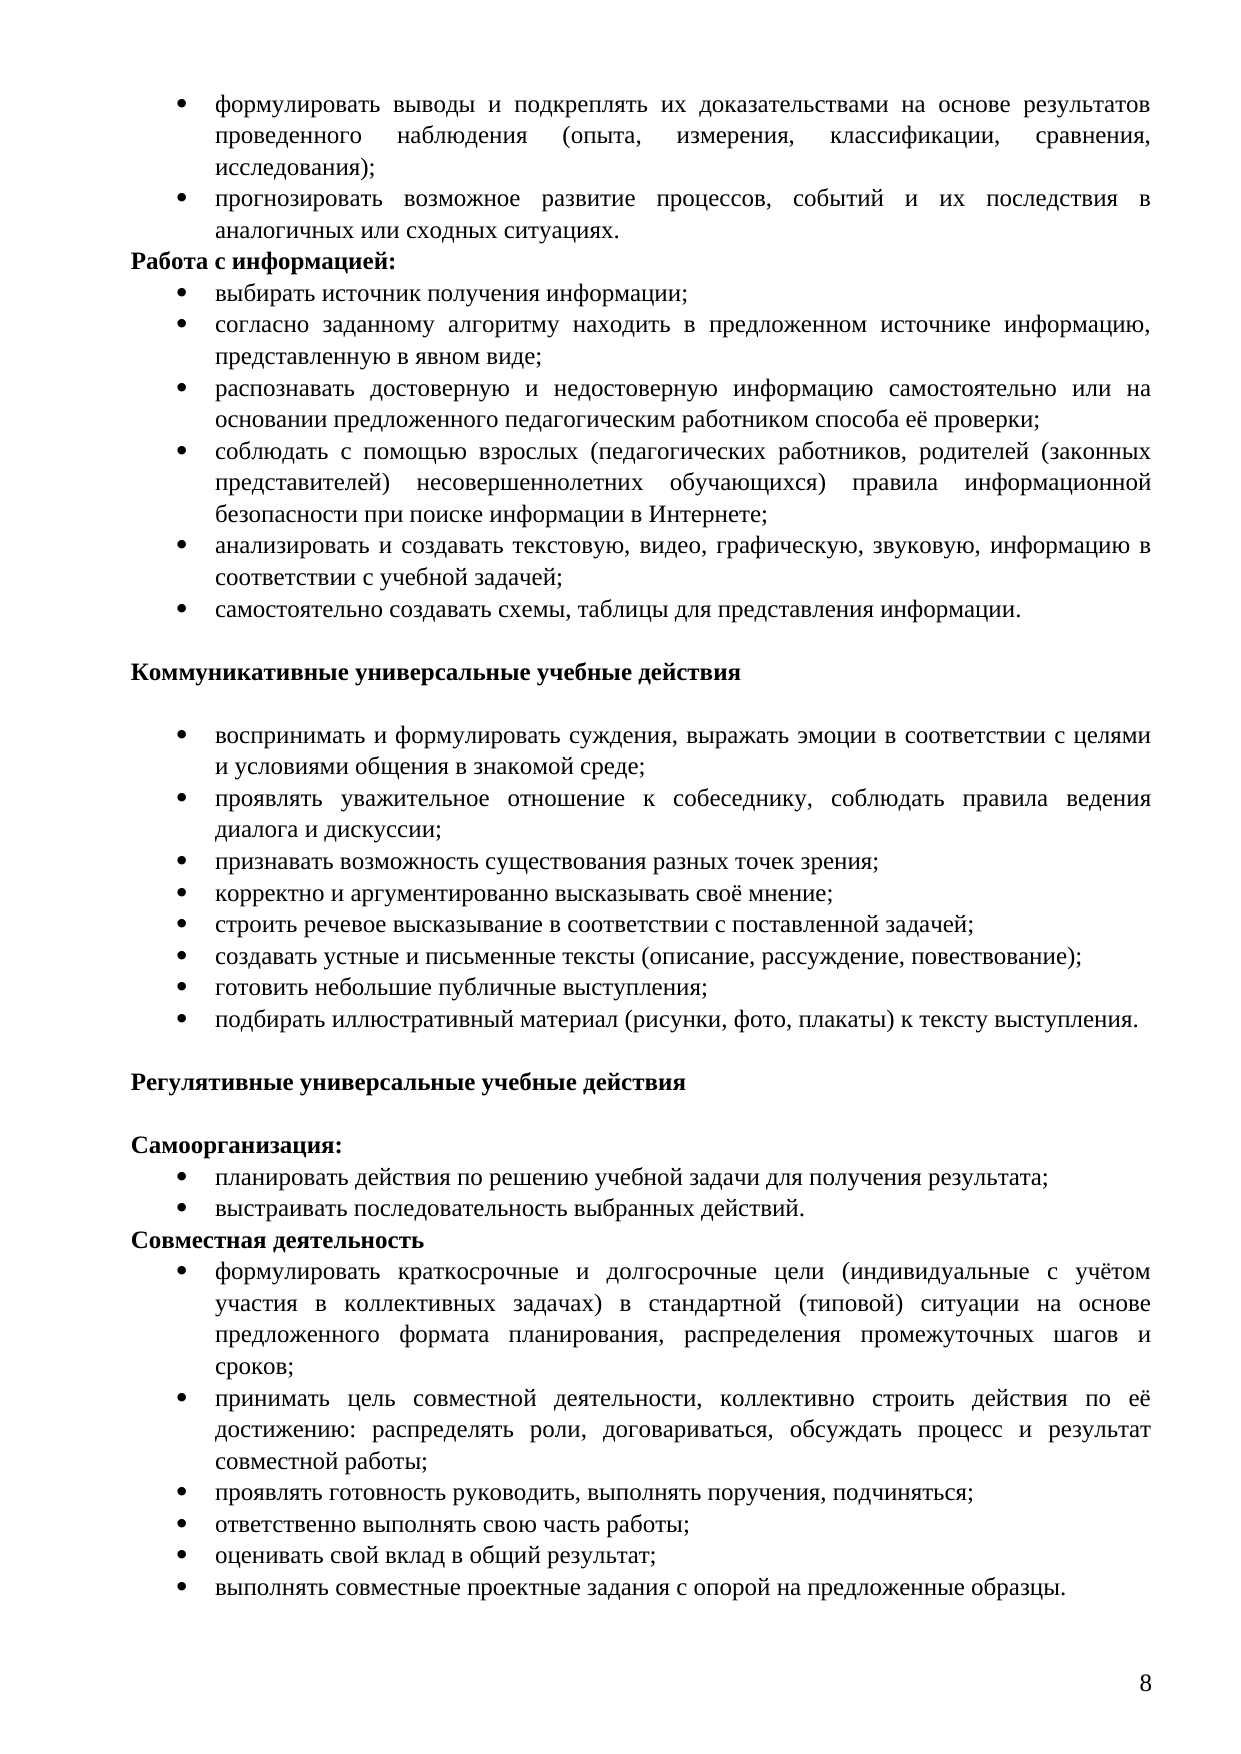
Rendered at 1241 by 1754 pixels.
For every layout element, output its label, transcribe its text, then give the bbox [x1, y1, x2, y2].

list строить речевое высказывание в соответствии с поставленной задачей; [177, 909, 1152, 938]
list создавать устные и письменные тексты (описание, рассуждение, повествование); [177, 941, 1152, 969]
text Работа с информацией: [131, 246, 1152, 275]
list выбирать источник получения информации; [177, 278, 1152, 307]
text Совместная деятельность [131, 1225, 1152, 1254]
text Регулятивные универсальные учебные действия [131, 1067, 1152, 1096]
list самостоятельно создавать схемы, таблицы для представления информации. [177, 594, 1152, 622]
list планировать действия по решению учебной задачи для получения результата; [177, 1162, 1152, 1191]
list формулировать краткосрочные и долгосрочные цели (индивидуальные с учётом участия в коллективных задачах) в стандартной (типовой) ситуации на основе предложенного формата планирования, распределения промежуточных шагов и сроков; [177, 1256, 1152, 1380]
list проявлять готовность руководить, выполнять поручения, подчиняться; [177, 1477, 1152, 1506]
list формулировать выводы и подкреплять их доказательствами на основе результатов проведенного наблюдения (опыта, измерения, классификации, сравнения, исследования); [177, 89, 1152, 181]
list готовить небольшие публичные выступления; [177, 972, 1152, 1001]
list воспринимать и формулировать суждения, выражать эмоции в соответствии с целями и условиями общения в знакомой среде; [177, 720, 1152, 780]
list принимать цель совместной деятельности, коллективно строить действия по её достижению: распределять роли, договариваться, обсуждать процесс и результат совместной работы; [177, 1383, 1152, 1474]
list соблюдать с помощью взрослых (педагогических работников, родителей (законных представителей) несовершеннолетних обучающихся) правила информационной безопасности при поиске информации в Интернете; [177, 436, 1152, 528]
list прогнозировать возможное развитие процессов, событий и их последствия в аналогичных или сходных ситуациях. [177, 183, 1152, 244]
list оценивать свой вклад в общий результат; [177, 1541, 1152, 1569]
list согласно заданному алгоритму находить в предложенном источнике информацию, представленную в явном виде; [177, 309, 1152, 370]
list ответственно выполнять свою часть работы; [177, 1509, 1152, 1538]
list выполнять совместные проектные задания с опорой на предложенные образцы. [177, 1572, 1152, 1601]
list анализировать и создавать текстовую, видео, графическую, звуковую, информацию в соответствии с учебной задачей; [177, 531, 1152, 591]
list признавать возможность существования разных точек зрения; [177, 846, 1152, 875]
text Самоорганизация: [131, 1130, 1152, 1159]
list выстраивать последовательность выбранных действий. [177, 1193, 1152, 1222]
text Коммуникативные универсальные учебные действия [131, 657, 1152, 686]
list проявлять уважительное отношение к собеседнику, соблюдать правила ведения диалога и дискуссии; [177, 783, 1152, 843]
list подбирать иллюстративный материал (рисунки, фото, плакаты) к тексту выступления. [177, 1004, 1152, 1033]
list корректно и аргументированно высказывать своё мнение; [177, 878, 1152, 906]
list распознавать достоверную и недостоверную информацию самостоятельно или на основании предложенного педагогическим работником способа её проверки; [177, 373, 1152, 433]
